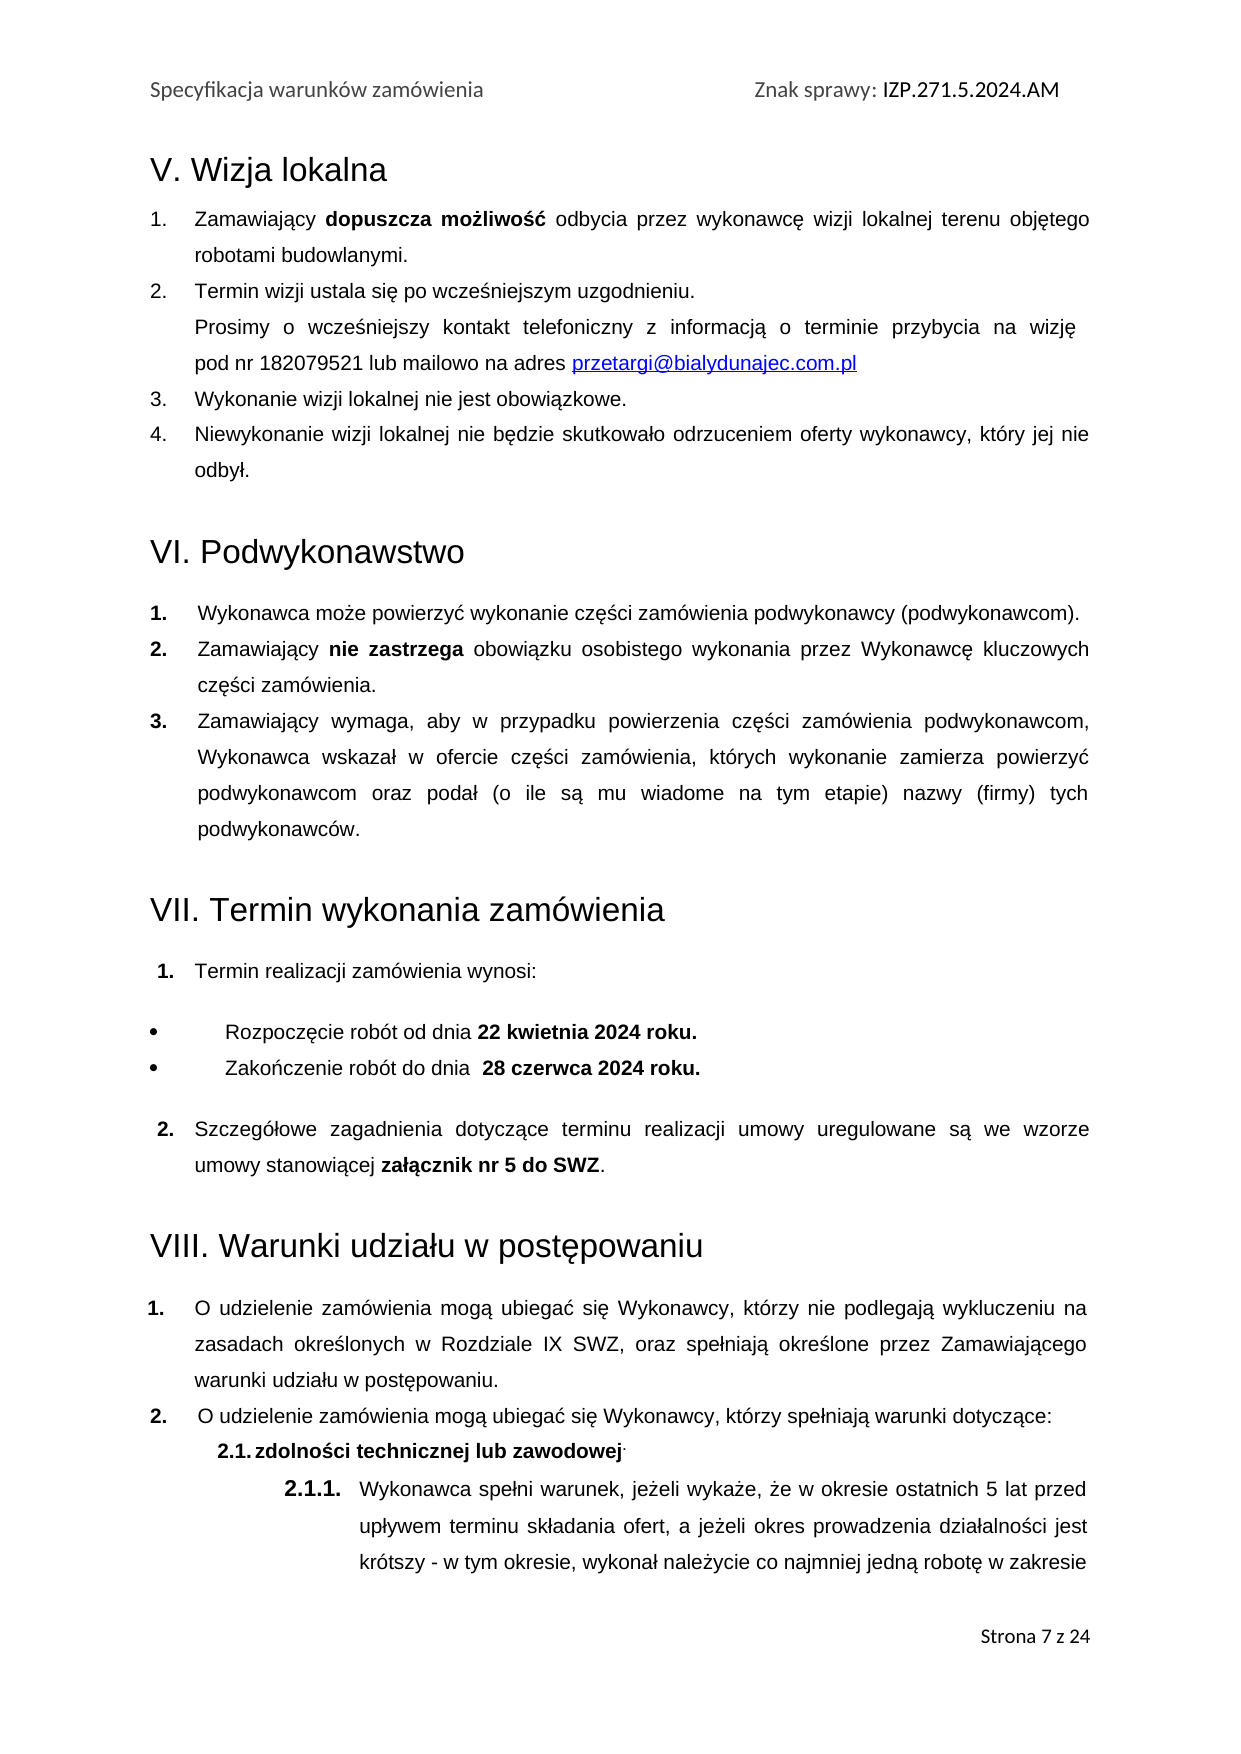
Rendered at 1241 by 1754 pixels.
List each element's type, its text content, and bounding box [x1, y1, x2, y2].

list Niewykonanie wizji lokalnej nie będzie skutkowało odrzuceniem oferty wykonawcy, który jej nie odbył. [150, 422, 1090, 482]
subtitle V. Wizja lokalna [150, 150, 1090, 188]
list Szczegółowe zagadnienia dotyczące terminu realizacji umowy uregulowane są we wzorze umowy stanowiącej załącznik nr 5 do SWZ. [157, 1117, 1090, 1177]
list Zamawiający wymaga, aby w przypadku powierzenia części zamówienia podwykonawcom, Wykonawca wskazał w ofercie części zamówienia, których wykonanie zamierza powierzyć podwykonawcom oraz podał (o ile są mu wiadome na tym etapie) nazwy (firmy) tych podwykonawców. [150, 709, 1090, 840]
list Rozpoczęcie robót od dnia 22 kwietnia 2024 roku. [150, 1020, 1090, 1044]
subtitle VI. Podwykonawstwo [150, 532, 1090, 570]
subtitle VIII. Warunki udziału w postępowaniu [150, 1226, 1090, 1265]
list Zamawiający nie zastrzega obowiązku osobistego wykonania przez Wykonawcę kluczowych części zamówienia. [150, 637, 1090, 697]
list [284, 1475, 1088, 1573]
list Wykonanie wizji lokalnej nie jest obowiązkowe. [150, 386, 1090, 410]
list Wykonawca może powierzyć wykonanie części zamówienia podwykonawcy (podwykonawcom). [150, 601, 1090, 625]
subtitle VII. Termin wykonania zamówienia [150, 890, 1090, 928]
list Zakończenie robót do dnia 28 czerwca 2024 roku. [150, 1056, 1090, 1080]
list Prosimy o wcześniejszy kontakt telefoniczny z informacją o terminie przybycia na wizję pod nr 182079521 lub mailowo na adres przetargi@bialydunajec.com.pl [194, 314, 1090, 374]
list zdolności technicznej lub zawodowej. [217, 1439, 1088, 1463]
list O udzielenie zamówienia mogą ubiegać się Wykonawcy, którzy spełniają warunki dotyczące: [150, 1403, 1088, 1427]
list Termin wizji ustala się po wcześniejszym uzgodnieniu. [150, 278, 1090, 302]
list O udzielenie zamówienia mogą ubiegać się Wykonawcy, którzy nie podlegają wykluczeniu na zasadach określonych w Rozdziale IX SWZ, oraz spełniają określone przez Zamawiającego warunki udziału w postępowaniu. [147, 1296, 1088, 1391]
list Zamawiający dopuszcza możliwość odbycia przez wykonawcę wizji lokalnej terenu objętego robotami budowlanymi. [150, 207, 1090, 267]
list Termin realizacji zamówienia wynosi: [157, 959, 1090, 983]
